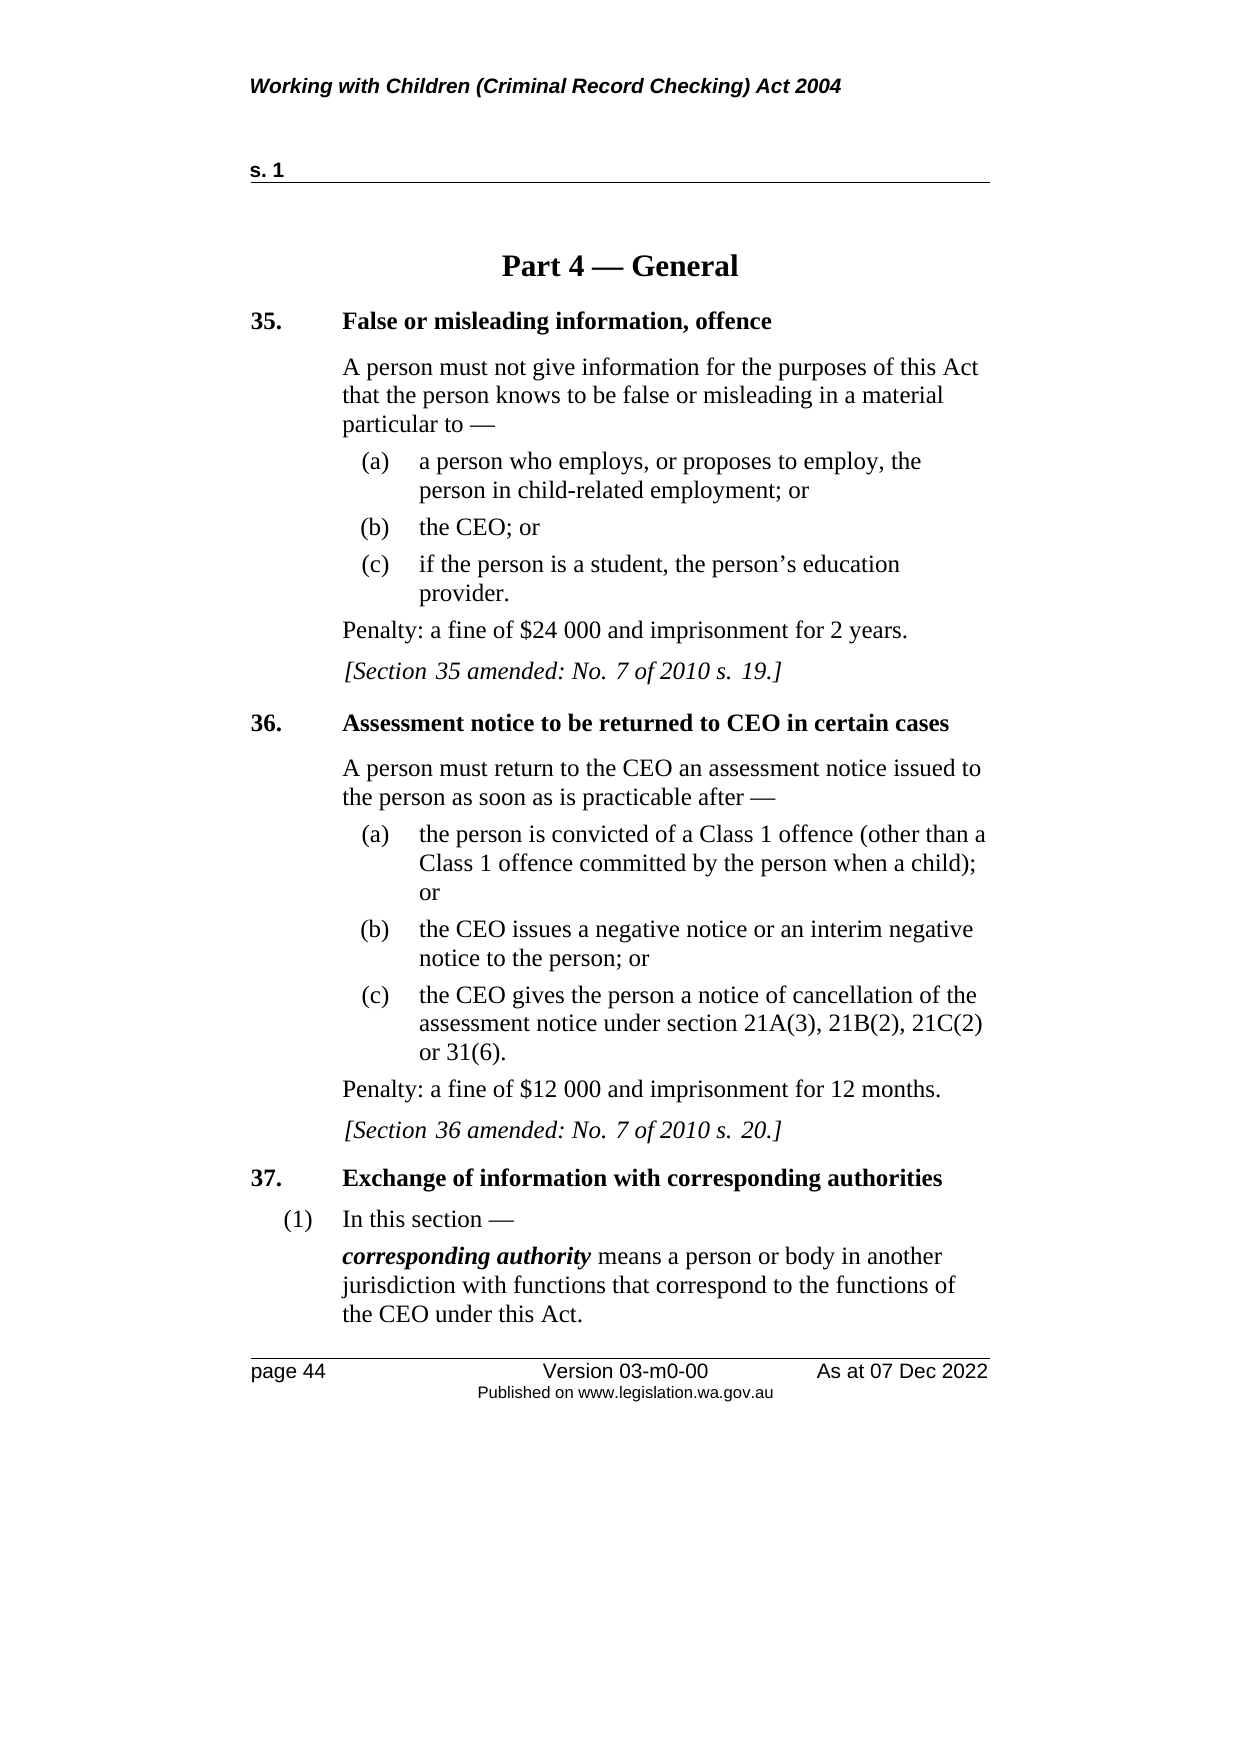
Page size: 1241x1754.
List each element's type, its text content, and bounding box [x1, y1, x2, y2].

text corresponding authority means a person or body in another jurisdiction with functions that correspond to the functions of the CEO under this Act. [251, 1241, 990, 1328]
text (a) the person is convicted of a Class 1 offence (other than a Class 1 offence committed by the person when a child); or [251, 819, 990, 906]
subtitle Part 4 — General [251, 247, 990, 283]
subtitle 37. Exchange of information with corresponding authorities [251, 1163, 990, 1192]
text A person must not give information for the purposes of this Act that the person knows to be false or misleading in a material particular to — [251, 352, 990, 438]
text (b) the CEO issues a negative notice or an interim negative notice to the person; or [251, 914, 990, 971]
text (b) the CEO; or [251, 512, 990, 541]
text (1) In this section — [251, 1204, 990, 1233]
text A person must return to the CEO an assessment notice issued to the person as soon as is practicable after — [251, 753, 990, 811]
text [Section 35 amended: No. 7 of 2010 s. 19.] [251, 656, 990, 685]
text Penalty: a fine of $12 000 and imprisonment for 12 months. [251, 1074, 990, 1103]
text Penalty: a fine of $24 000 and imprisonment for 2 years. [251, 615, 990, 644]
subtitle 35. False or misleading information, offence [251, 306, 990, 335]
text (c) the CEO gives the person a notice of cancellation of the assessment notice under section 21A(3), 21B(2), 21C(2) or 31(6). [251, 980, 990, 1066]
subtitle 36. Assessment notice to be returned to CEO in certain cases [251, 708, 990, 737]
text (a) a person who employs, or proposes to employ, the person in child-related employment; or [251, 446, 990, 504]
text [Section 36 amended: No. 7 of 2010 s. 20.] [251, 1116, 990, 1144]
text (c) if the person is a student, the person’s education provider. [251, 549, 990, 607]
